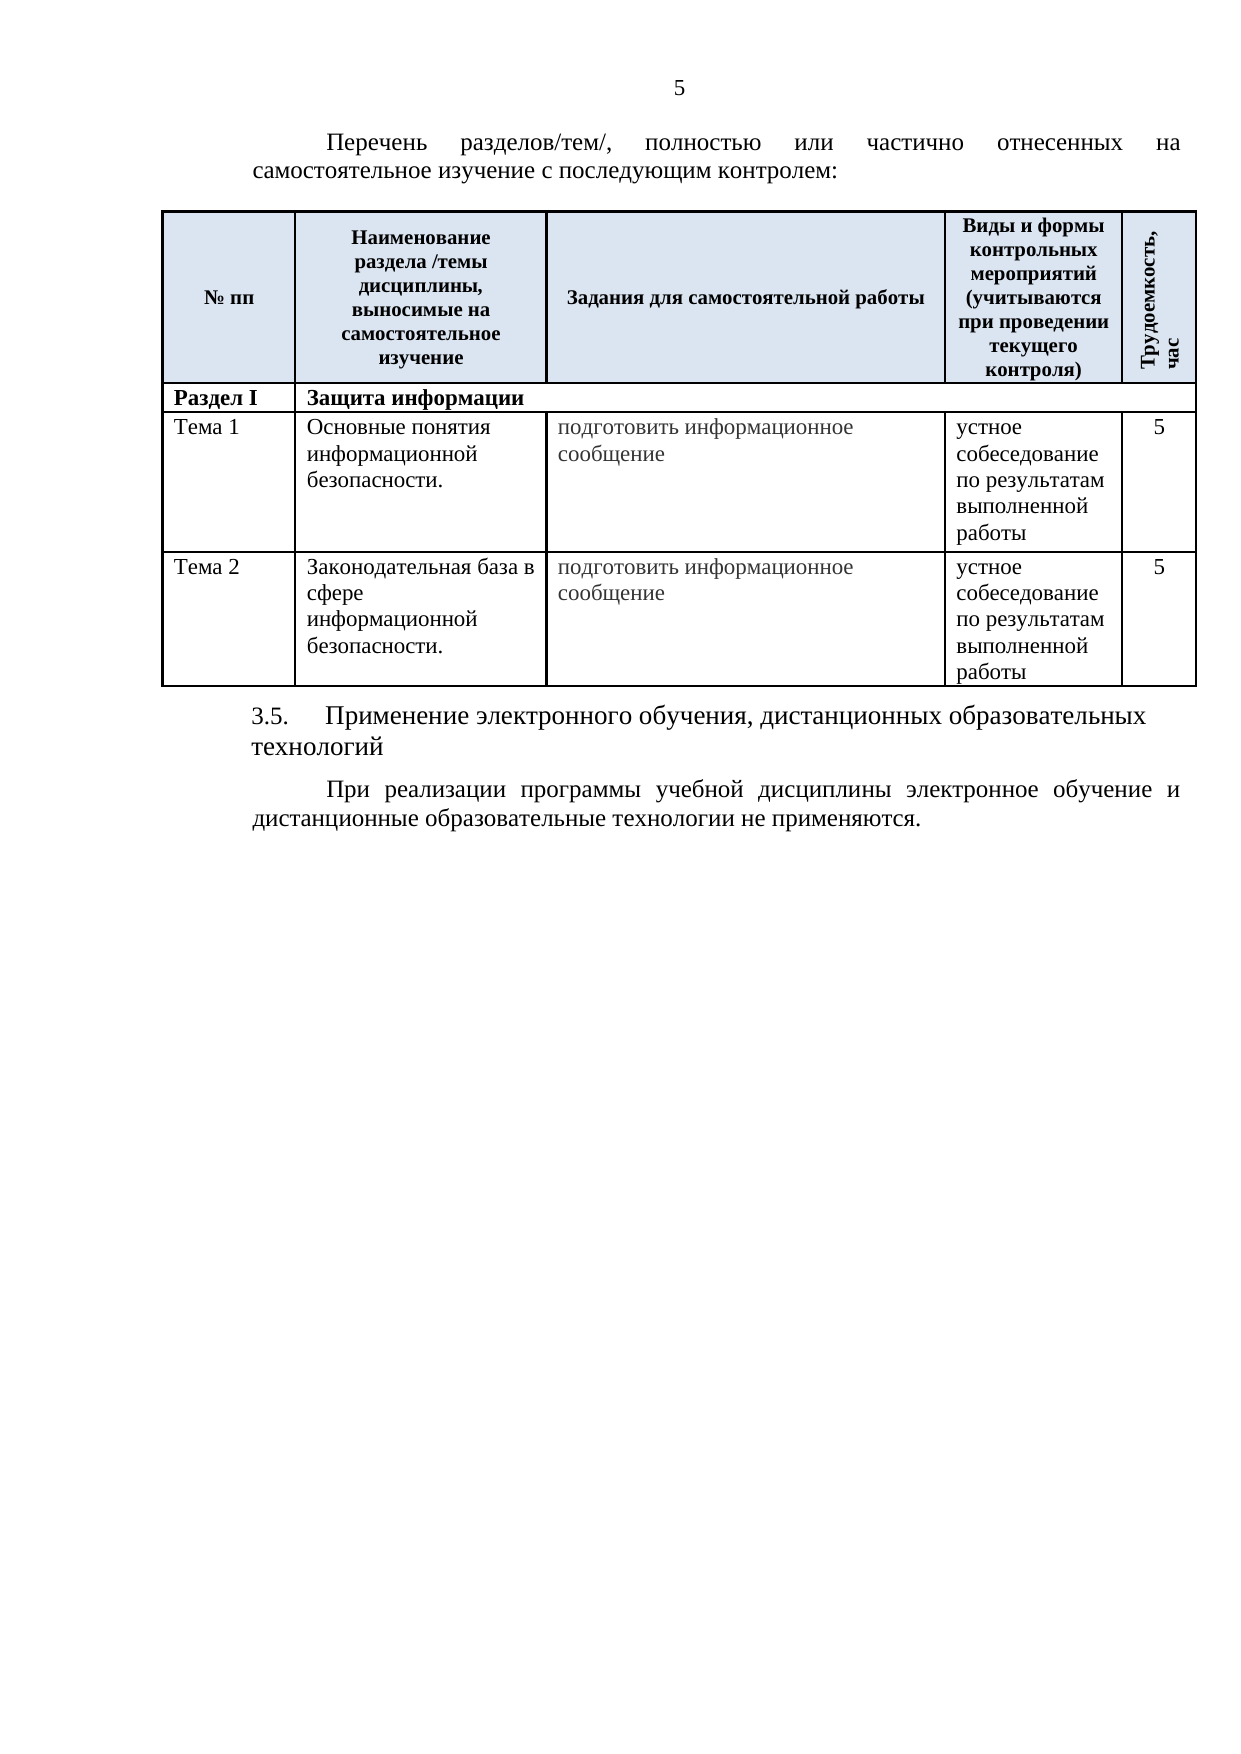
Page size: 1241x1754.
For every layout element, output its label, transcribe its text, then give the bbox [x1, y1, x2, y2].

table_cell Основные понятия информационной безопасности. [296, 413, 545, 551]
table_cell Защита информации [296, 384, 1195, 411]
table_header Трудоемкость, час [1123, 213, 1195, 382]
text При реализации программы учебной дисциплины электронное обучение и дистанционные образовательные технологии не применяются. [252, 774, 1181, 831]
table_cell 5 [1123, 413, 1195, 551]
table_cell подготовить информационное сообщение [548, 413, 944, 551]
table_cell устное собеседование по результатам выполненной работы [946, 413, 1121, 551]
subtitle Применение электронного обучения, дистанционных образовательных технологий [251, 699, 1181, 761]
text Перечень разделов/тем/, полностью или частично отнесенных на самостоятельное изучение с последующим контролем: [252, 127, 1181, 184]
table_cell Тема 1 [164, 413, 294, 551]
table_cell 5 [1123, 553, 1195, 684]
table_cell устное собеседование по результатам выполненной работы [946, 553, 1121, 684]
table_header Наименование раздела /темы дисциплины, выносимые на самостоятельное изучение [296, 213, 545, 382]
table_cell Законодательная база в сфере информационной безопасности. [296, 553, 545, 684]
table_header № пп [164, 213, 294, 382]
table_cell Раздел I [164, 384, 294, 411]
table_cell Тема 2 [164, 553, 294, 684]
table_header Виды и формы контрольных мероприятий (учитываются при проведении текущего контроля) [946, 213, 1121, 382]
table_cell подготовить информационное сообщение [548, 553, 944, 684]
table_header Задания для самостоятельной работы [548, 213, 944, 382]
